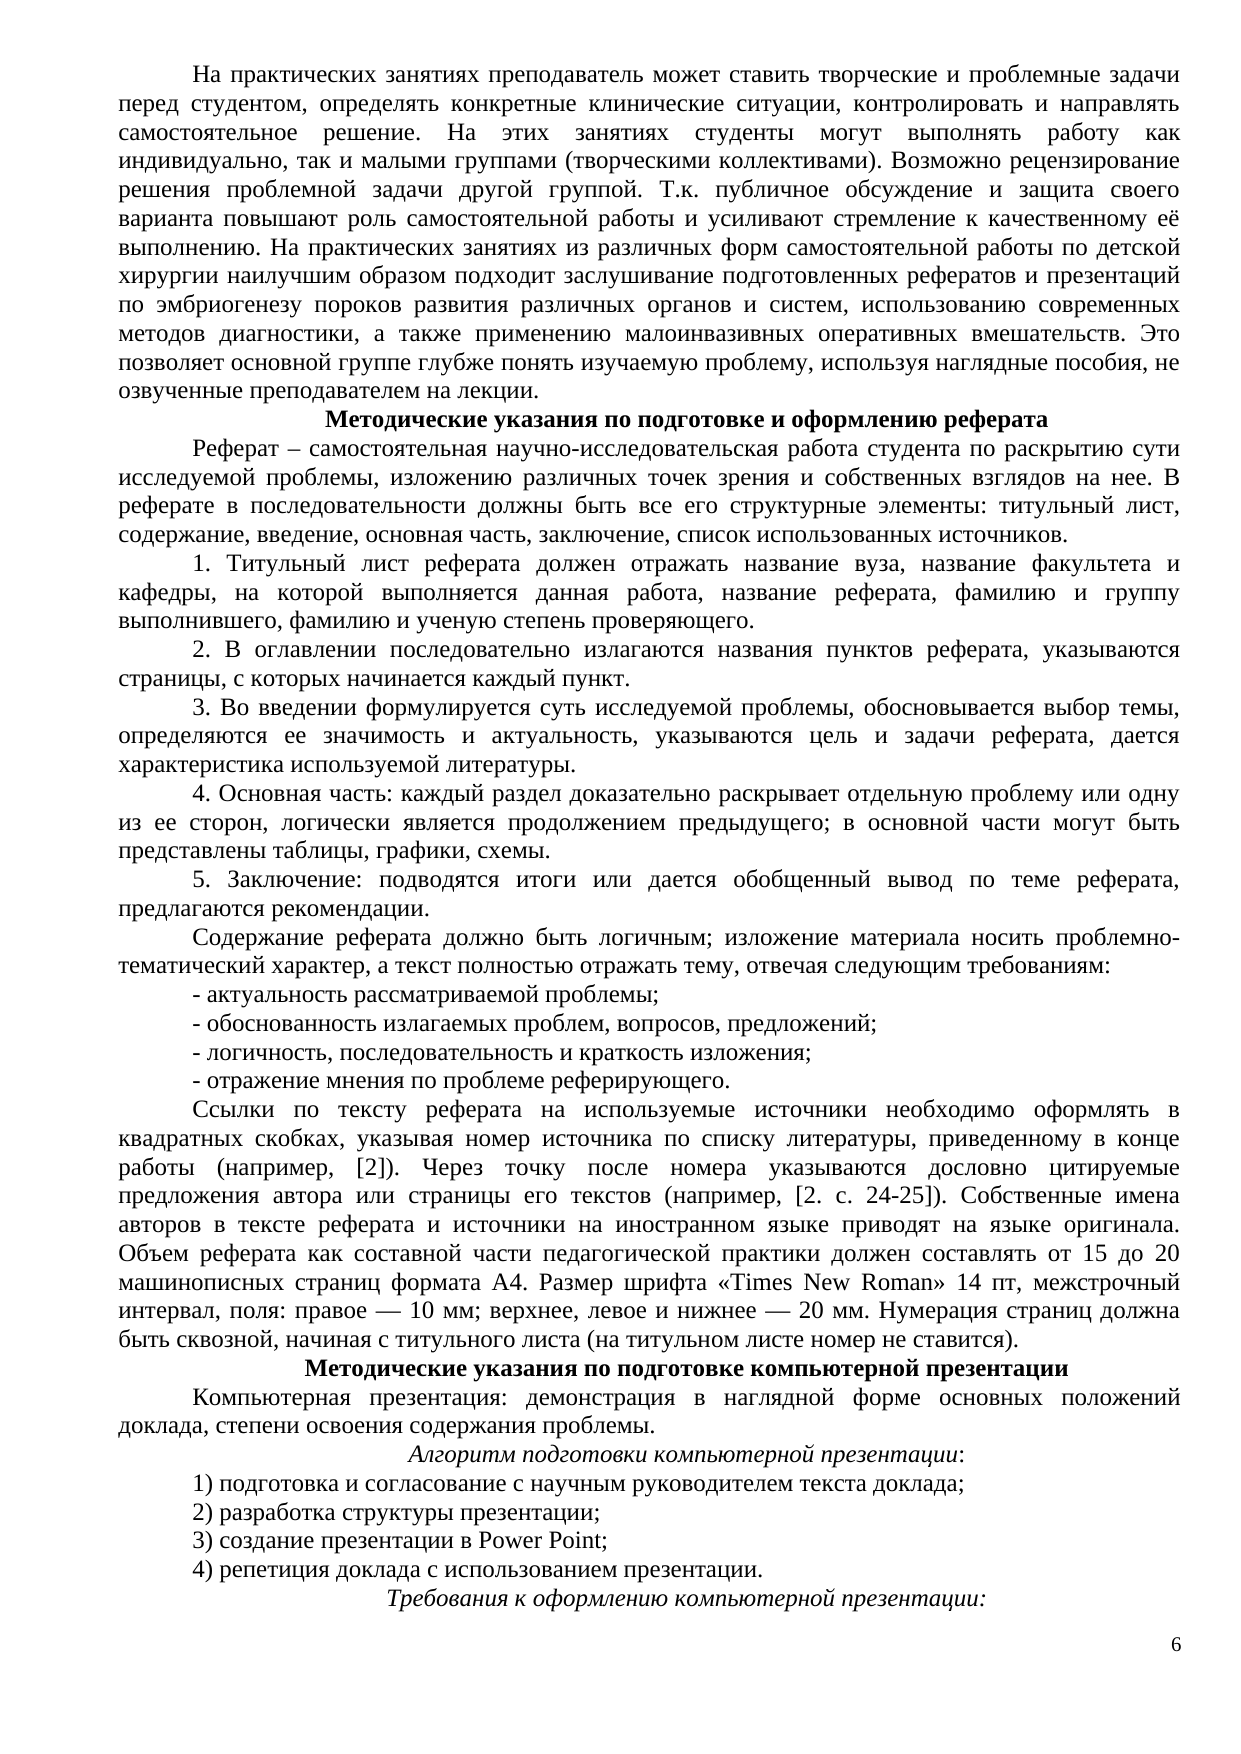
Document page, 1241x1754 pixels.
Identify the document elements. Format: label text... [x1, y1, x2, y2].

text 2. В оглавлении последовательно излагаются названия пунктов реферата, указываются страницы, с которых начинается каждый пункт. [118, 634, 1181, 692]
text 1) подготовка и согласование с научным руководителем текста доклада; [118, 1468, 1181, 1497]
text Методические указания по подготовке и оформлению реферата [118, 404, 1181, 433]
text 1. Титульный лист реферата должен отражать название вуза, название факультета и кафедры, на которой выполняется данная работа, название реферата, фамилию и группу выполнившего, фамилию и ученую степень проверяющего. [118, 548, 1181, 634]
text Требования к оформлению компьютерной презентации: [118, 1583, 1181, 1612]
text Алгоритм подготовки компьютерной презентации: [118, 1439, 1181, 1468]
text 4) репетиция доклада с использованием презентации. [118, 1554, 1181, 1583]
text - логичность, последовательность и краткость изложения; [118, 1037, 1181, 1065]
text 3. Во введении формулируется суть исследуемой проблемы, обосновывается выбор темы, определяются ее значимость и актуальность, указываются цель и задачи реферата, дается характеристика используемой литературы. [118, 692, 1181, 778]
text Методические указания по подготовке компьютерной презентации [118, 1353, 1181, 1382]
text 5. Заключение: подводятся итоги или дается обобщенный вывод по теме реферата, предлагаются рекомендации. [118, 864, 1181, 922]
text Реферат – самостоятельная научно-исследовательская работа студента по раскрытию сути исследуемой проблемы, изложению различных точек зрения и собственных взглядов на нее. В реферате в последовательности должны быть все его структурные элементы: титульный лист, содержание, введение, основная часть, заключение, список использованных источников. [118, 433, 1181, 548]
text Ссылки по тексту реферата на используемые источники необходимо оформлять в квадратных скобках, указывая номер источника по списку литературы, приведенному в конце работы (например, [2]). Через точку после номера указываются дословно цитируемые предложения автора или страницы его текстов (например, [2. с. 24-25]). Собственные имена авторов в тексте реферата и источники на иностранном языке приводят на языке оригинала. Объем реферата как составной части педагогической практики должен составлять от 15 до 20 машинописных страниц формата А4. Размер шрифта «Times New Roman» 14 пт, межстрочный интервал, поля: правое — ; верхнее, левое и нижнее — . Нумерация страниц должна быть сквозной, начиная с титульного листа (на титульном листе номер не ставится). [118, 1094, 1181, 1353]
text Содержание реферата должно быть логичным; изложение материала носить проблемно-тематический характер, а текст полностью отражать тему, отвечая следующим требованиям: [118, 922, 1181, 979]
text Компьютерная презентация: демонстрация в наглядной форме основных положений доклада, степени освоения содержания проблемы. [118, 1382, 1181, 1439]
text 3) создание презентации в Power Point; [118, 1525, 1181, 1554]
text 4. Основная часть: каждый раздел доказательно раскрывает отдельную проблему или одну из ее сторон, логически является продолжением предыдущего; в основной части могут быть представлены таблицы, графики, схемы. [118, 778, 1181, 864]
text - актуальность рассматриваемой проблемы; [118, 979, 1181, 1008]
text - отражение мнения по проблеме реферирующего. [118, 1065, 1181, 1094]
text 2) разработка структуры презентации; [118, 1497, 1181, 1525]
text На практических занятиях преподаватель может ставить творческие и проблемные задачи перед студентом, определять конкретные клинические ситуации, контролировать и направлять самостоятельное решение. На этих занятиях студенты могут выполнять работу как индивидуально, так и малыми группами (творческими коллективами). Возможно рецензирование решения проблемной задачи другой группой. Т.к. публичное обсуждение и защита своего варианта повышают роль самостоятельной работы и усиливают стремление к качественному её выполнению. На практических занятиях из различных форм самостоятельной работы по детской хирургии наилучшим образом подходит заслушивание подготовленных рефератов и презентаций по эмбриогенезу пороков развития различных органов и систем, использованию современных методов диагностики, а также применению малоинвазивных оперативных вмешательств. Это позволяет основной группе глубже понять изучаемую проблему, используя наглядные пособия, не озвученные преподавателем на лекции. [118, 59, 1181, 404]
text - обоснованность излагаемых проблем, вопросов, предложений; [118, 1008, 1181, 1037]
